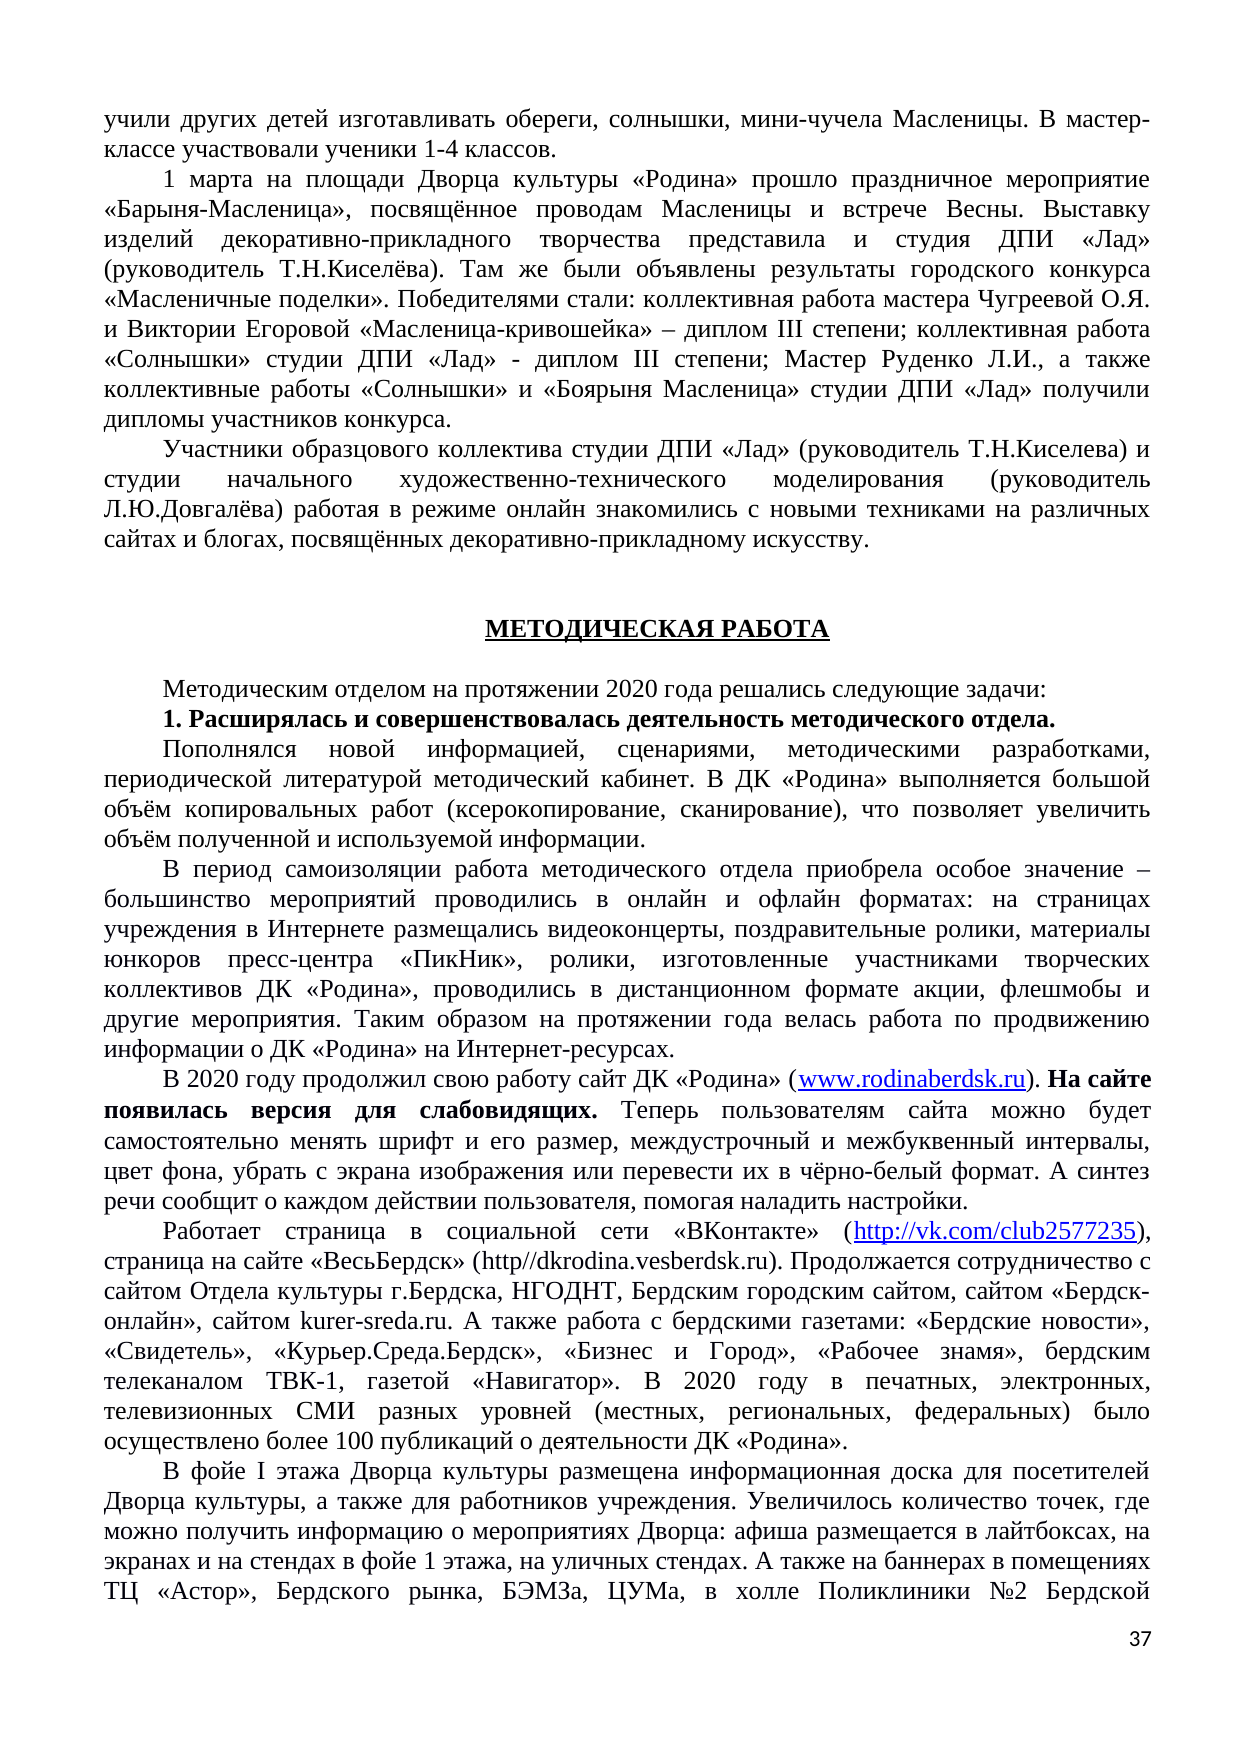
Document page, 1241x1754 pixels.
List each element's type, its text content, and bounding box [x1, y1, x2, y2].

text Участники образцового коллектива студии ДПИ «Лад» (руководитель Т.Н.Киселева) и студии начального художественно-технического моделирования (руководитель Л.Ю.Довгалёва) работая в режиме онлайн знакомились с новыми техниками на различных сайтах и блогах, посвящённых декоративно-прикладному искусству. [103, 433, 1152, 553]
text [103, 103, 1152, 163]
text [103, 1455, 1152, 1605]
text Методическим отделом на протяжении 2020 года решались следующие задачи: [103, 673, 1152, 703]
text Методическая работа [103, 613, 1152, 643]
text Пополнялся новой информацией, сценариями, методическими разработками, периодической литературой методический кабинет. В ДК «Родина» выполняется большой объём копировальных работ (ксерокопирование, сканирование), что позволяет увеличить объём полученной и используемой информации. [103, 733, 1152, 853]
text В период самоизоляции работа методического отдела приобрела особое значение – большинство мероприятий проводились в онлайн и офлайн форматах: на страницах учреждения в Интернете размещались видеоконцерты, поздравительные ролики, материалы юнкоров пресс-центра «ПикНик», ролики, изготовленные участниками творческих коллективов ДК «Родина», проводились в дистанционном формате акции, флешмобы и другие мероприятия. Таким образом на протяжении года велась работа по продвижению информации о ДК «Родина» на Интернет-ресурсах. [103, 853, 1152, 1063]
text 1. Расширялась и совершенствовалась деятельность методического отдела. [103, 703, 1152, 733]
text В 2020 году продолжил свою работу сайт ДК «Родина» (www.rodinaberdsk.ru). На сайте появилась версия для слабовидящих. Теперь пользователям сайта можно будет самостоятельно менять шрифт и его размер, междустрочный и межбуквенный интервалы, цвет фона, убрать с экрана изображения или перевести их в чёрно-белый формат. А синтез речи сообщит о каждом действии пользователя, помогая наладить настройки. [103, 1063, 1152, 1215]
text Работает страница в социальной сети «ВКонтакте» (http://vk.com/club2577235), страница на сайте «ВесьБердск» (http//dkrodina.vesberdsk.ru). Продолжается сотрудничество с сайтом Отдела культуры г.Бердска, НГОДНТ, Бердским городским сайтом, сайтом «Бердск-онлайн», сайтом kurer-sreda.ru. А также работа с бердскими газетами: «Бердские новости», «Свидетель», «Курьер.Среда.Бердск», «Бизнес и Город», «Рабочее знамя», бердским телеканалом TВК-1, газетой «Навигатор». В 2020 году в печатных, электронных, телевизионных СМИ разных уровней (местных, региональных, федеральных) было осуществлено более 100 публикаций о деятельности ДК «Родина». [103, 1215, 1152, 1455]
text 1 марта на площади Дворца культуры «Родина» прошло праздничное мероприятие «Барыня-Масленица», посвящённое проводам Масленицы и встрече Весны. Выставку изделий декоративно-прикладного творчества представила и студия ДПИ «Лад» (руководитель Т.Н.Киселёва). Там же были объявлены результаты городского конкурса «Масленичные поделки». Победителями стали: коллективная работа мастера Чугреевой О.Я. и Виктории Егоровой «Масленица-кривошейка» – диплом III степени; коллективная работа «Солнышки» студии ДПИ «Лад» - диплом III степени; Мастер Руденко Л.И., а также коллективные работы «Солнышки» и «Боярыня Масленица» студии ДПИ «Лад» получили дипломы участников конкурса. [103, 163, 1152, 433]
